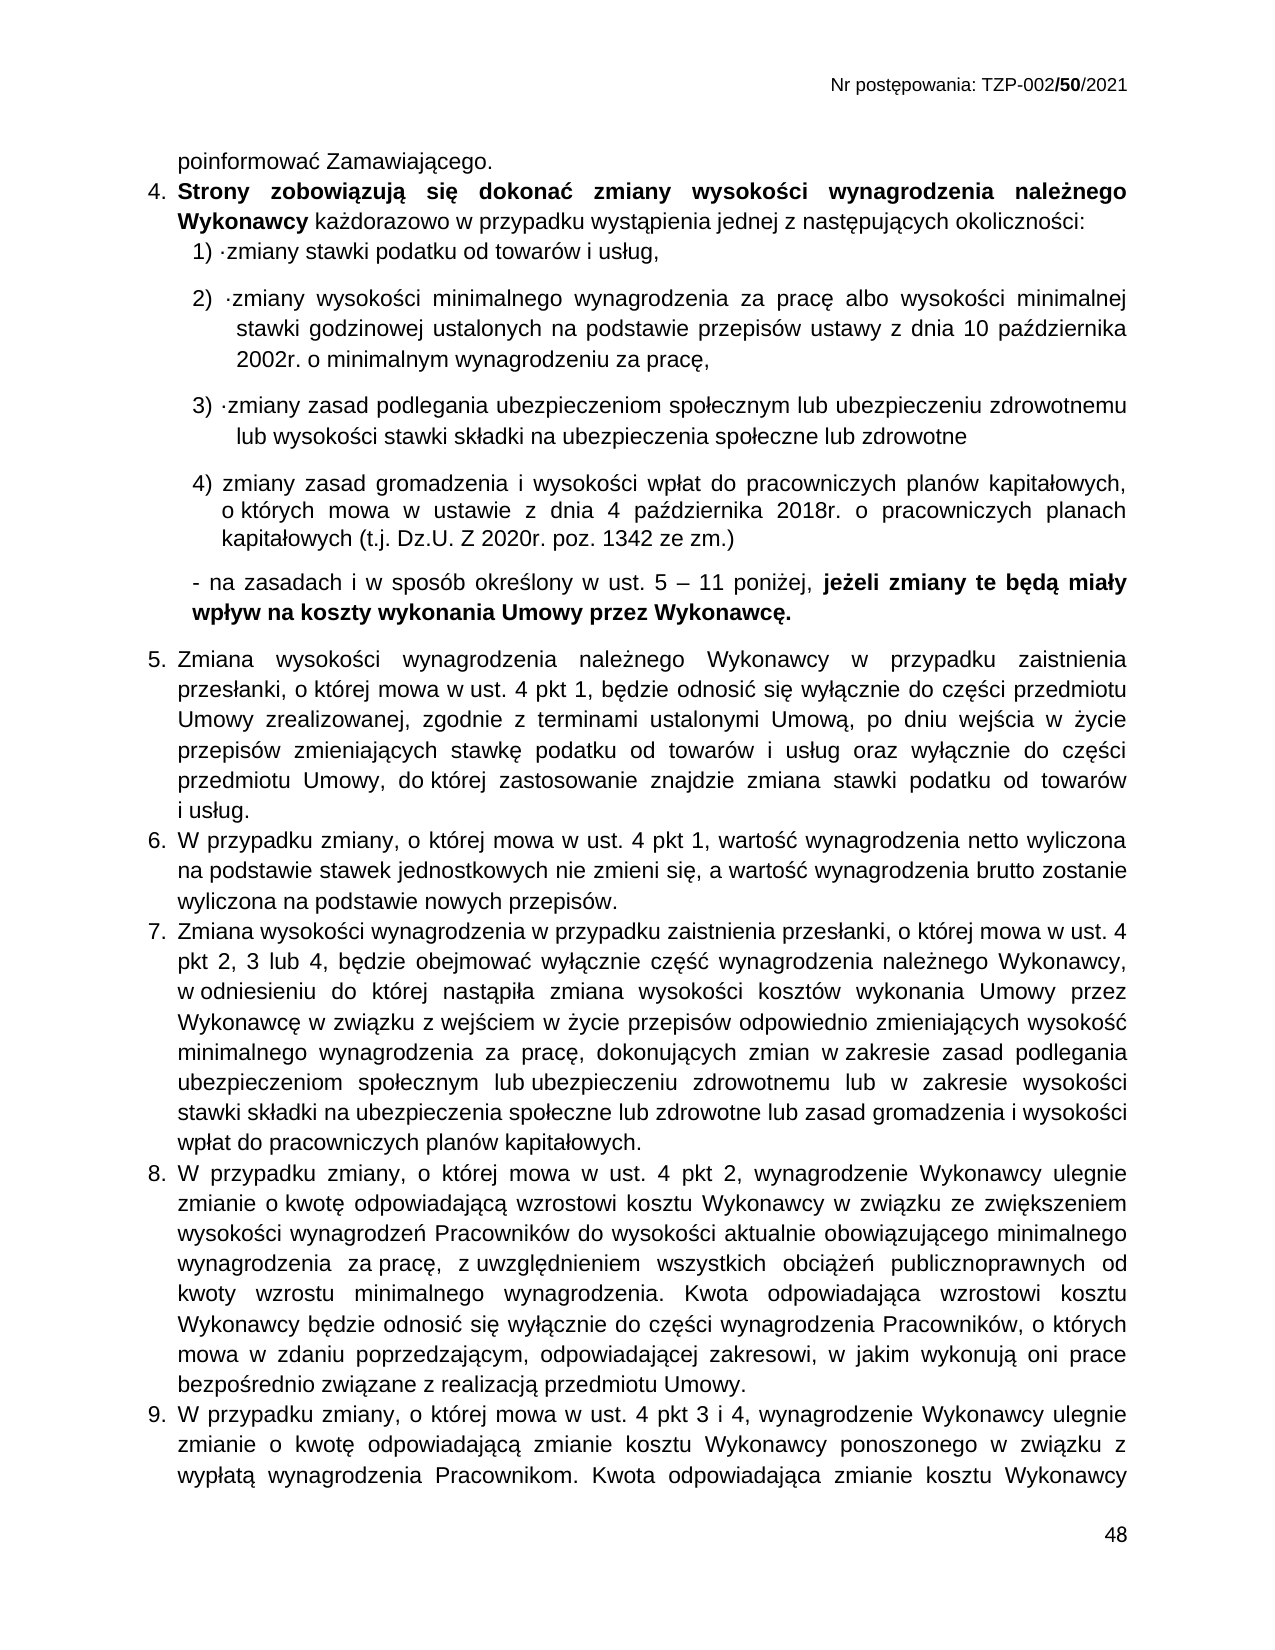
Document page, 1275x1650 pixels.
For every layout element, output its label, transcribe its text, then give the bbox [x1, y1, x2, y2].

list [148, 1401, 1127, 1488]
list Strony zobowiązują się dokonać zmiany wysokości wynagrodzenia należnego Wykonawcy każdorazowo w przypadku wystąpienia jednej z następujących okoliczności: [148, 178, 1127, 234]
text 2) ·zmiany wysokości minimalnego wynagrodzenia za pracę albo wysokości minimalnej stawki godzinowej ustalonych na podstawie przepisów ustawy z dnia 10 października 2002r. o minimalnym wynagrodzeniu za pracę, [192, 285, 1127, 372]
list W przypadku zmiany, o której mowa w ust. 4 pkt 1, wartość wynagrodzenia netto wyliczona na podstawie stawek jednostkowych nie zmieni się, a wartość wynagrodzenia brutto zostanie wyliczona na podstawie nowych przepisów. [148, 827, 1127, 914]
list W przypadku zmiany, o której mowa w ust. 4 pkt 2, wynagrodzenie Wykonawcy ulegnie zmianie o kwotę odpowiadającą wzrostowi kosztu Wykonawcy w związku ze zwiększeniem wysokości wynagrodzeń Pracowników do wysokości aktualnie obowiązującego minimalnego wynagrodzenia za pracę, z uwzględnieniem wszystkich obciążeń publicznoprawnych od kwoty wzrostu minimalnego wynagrodzenia. Kwota odpowiadająca wzrostowi kosztu Wykonawcy będzie odnosić się wyłącznie do części wynagrodzenia Pracowników, o których mowa w zdaniu poprzedzającym, odpowiadającej zakresowi, w jakim wykonują oni prace bezpośrednio związane z realizacją przedmiotu Umowy. [148, 1159, 1127, 1397]
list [148, 148, 1127, 174]
text 3) ·zmiany zasad podlegania ubezpieczeniom społecznym lub ubezpieczeniu zdrowotnemu lub wysokości stawki składki na ubezpieczenia społeczne lub zdrowotne [192, 392, 1127, 449]
list Zmiana wysokości wynagrodzenia należnego Wykonawcy w przypadku zaistnienia przesłanki, o której mowa w ust. 4 pkt 1, będzie odnosić się wyłącznie do części przedmiotu Umowy zrealizowanej, zgodnie z terminami ustalonymi Umową, po dniu wejścia w życie przepisów zmieniających stawkę podatku od towarów i usług oraz wyłącznie do części przedmiotu Umowy, do której zastosowanie znajdzie zmiana stawki podatku od towarów i usług. [148, 646, 1127, 823]
text 1) ·zmiany stawki podatku od towarów i usług, [192, 238, 1127, 264]
text - na zasadach i w sposób określony w ust. 5 – 11 poniżej, jeżeli zmiany te będą miały wpływ na koszty wykonania Umowy przez Wykonawcę. [192, 569, 1127, 626]
list Zmiana wysokości wynagrodzenia w przypadku zaistnienia przesłanki, o której mowa w ust. 4 pkt 2, 3 lub 4, będzie obejmować wyłącznie część wynagrodzenia należnego Wykonawcy, w odniesieniu do której nastąpiła zmiana wysokości kosztów wykonania Umowy przez Wykonawcę w związku z wejściem w życie przepisów odpowiednio zmieniających wysokość minimalnego wynagrodzenia za pracę, dokonujących zmian w zakresie zasad podlegania ubezpieczeniom społecznym lub ubezpieczeniu zdrowotnemu lub w zakresie wysokości stawki składki na ubezpieczenia społeczne lub zdrowotne lub zasad gromadzenia i wysokości wpłat do pracowniczych planów kapitałowych. [148, 918, 1127, 1156]
text 4) zmiany zasad gromadzenia i wysokości wpłat do pracowniczych planów kapitałowych, o których mowa w ustawie z dnia 4 października 2018r. o pracowniczych planach kapitałowych (t.j. Dz.U. Z 2020r. poz. 1342 ze zm.) [192, 469, 1127, 551]
